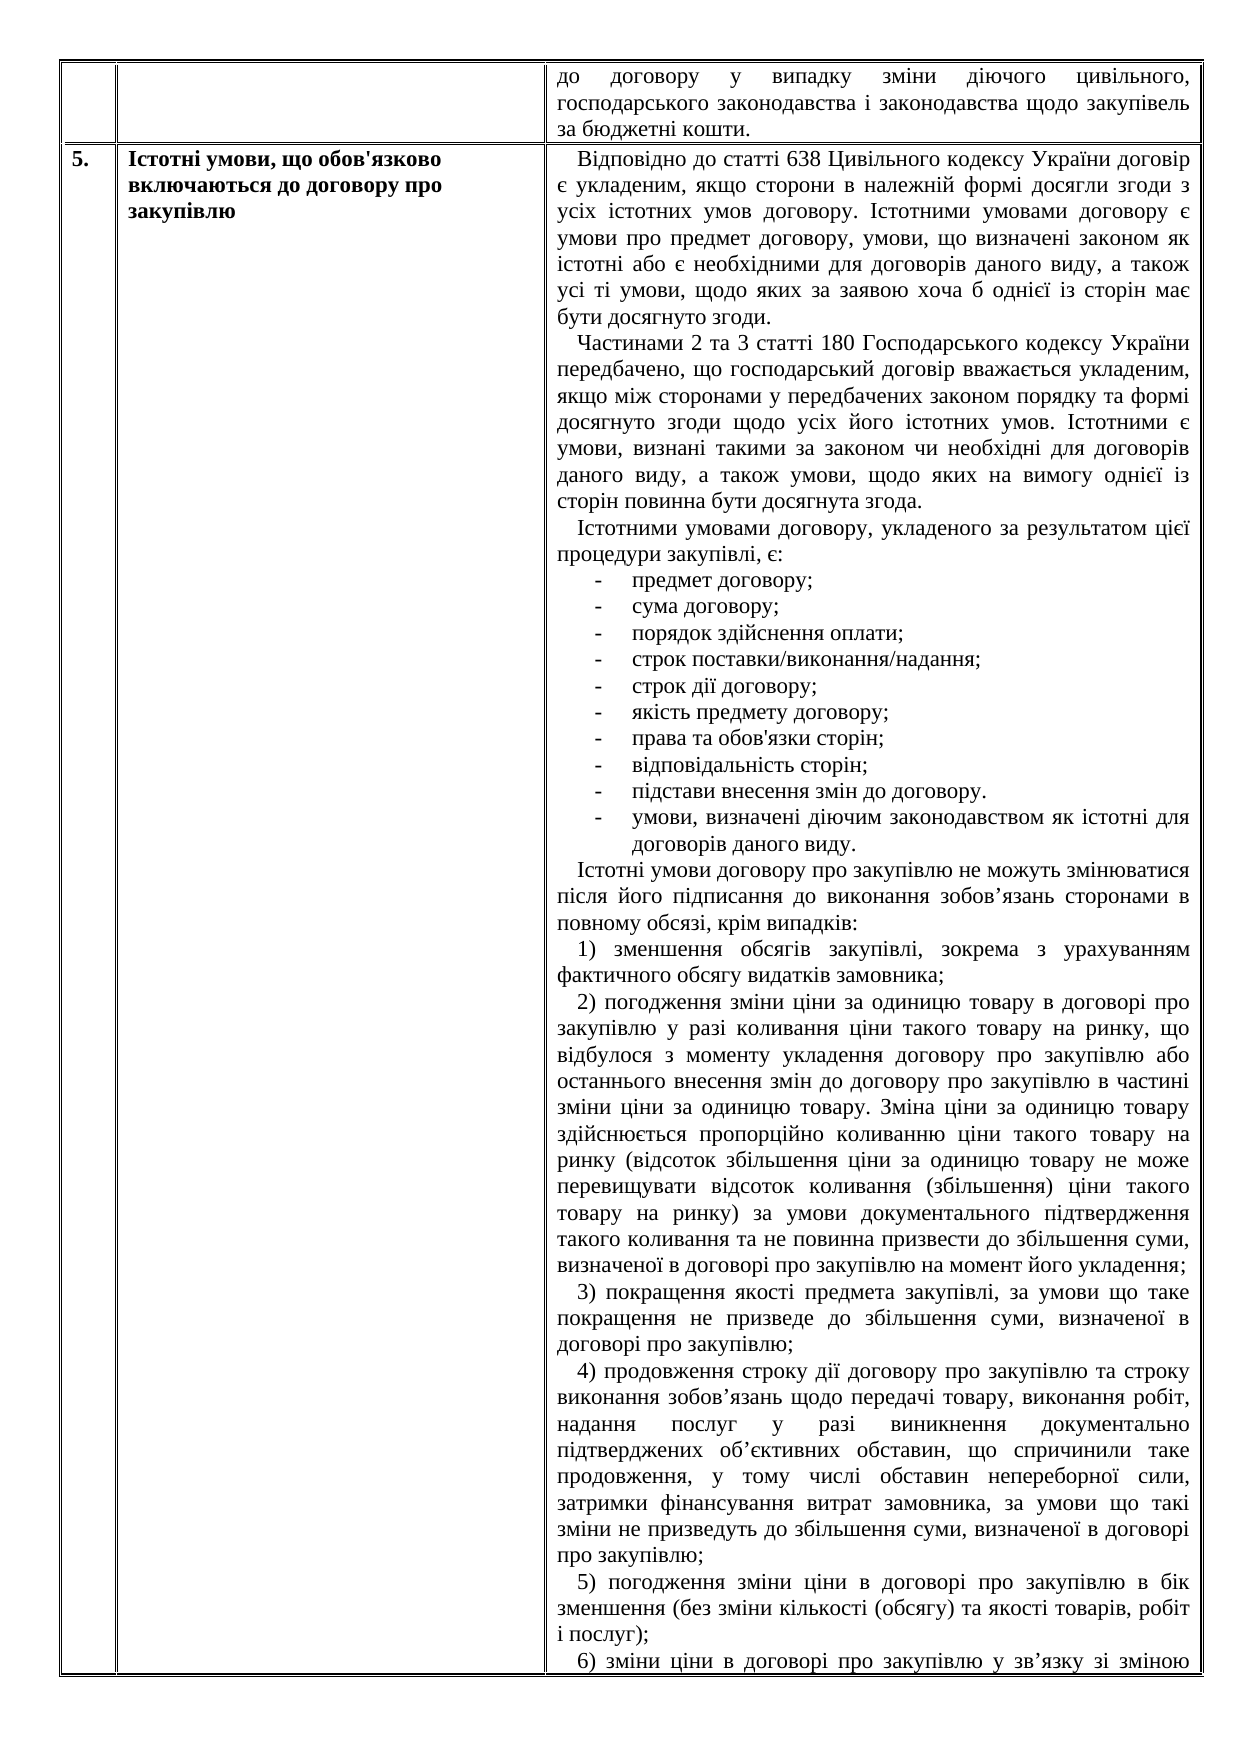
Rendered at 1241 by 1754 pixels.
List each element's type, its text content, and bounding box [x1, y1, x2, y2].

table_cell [117, 145, 546, 1673]
table_cell 5. [62, 141, 117, 1673]
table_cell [546, 145, 1202, 1673]
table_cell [546, 63, 1202, 141]
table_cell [117, 63, 546, 141]
table_cell 4. [62, 63, 117, 141]
